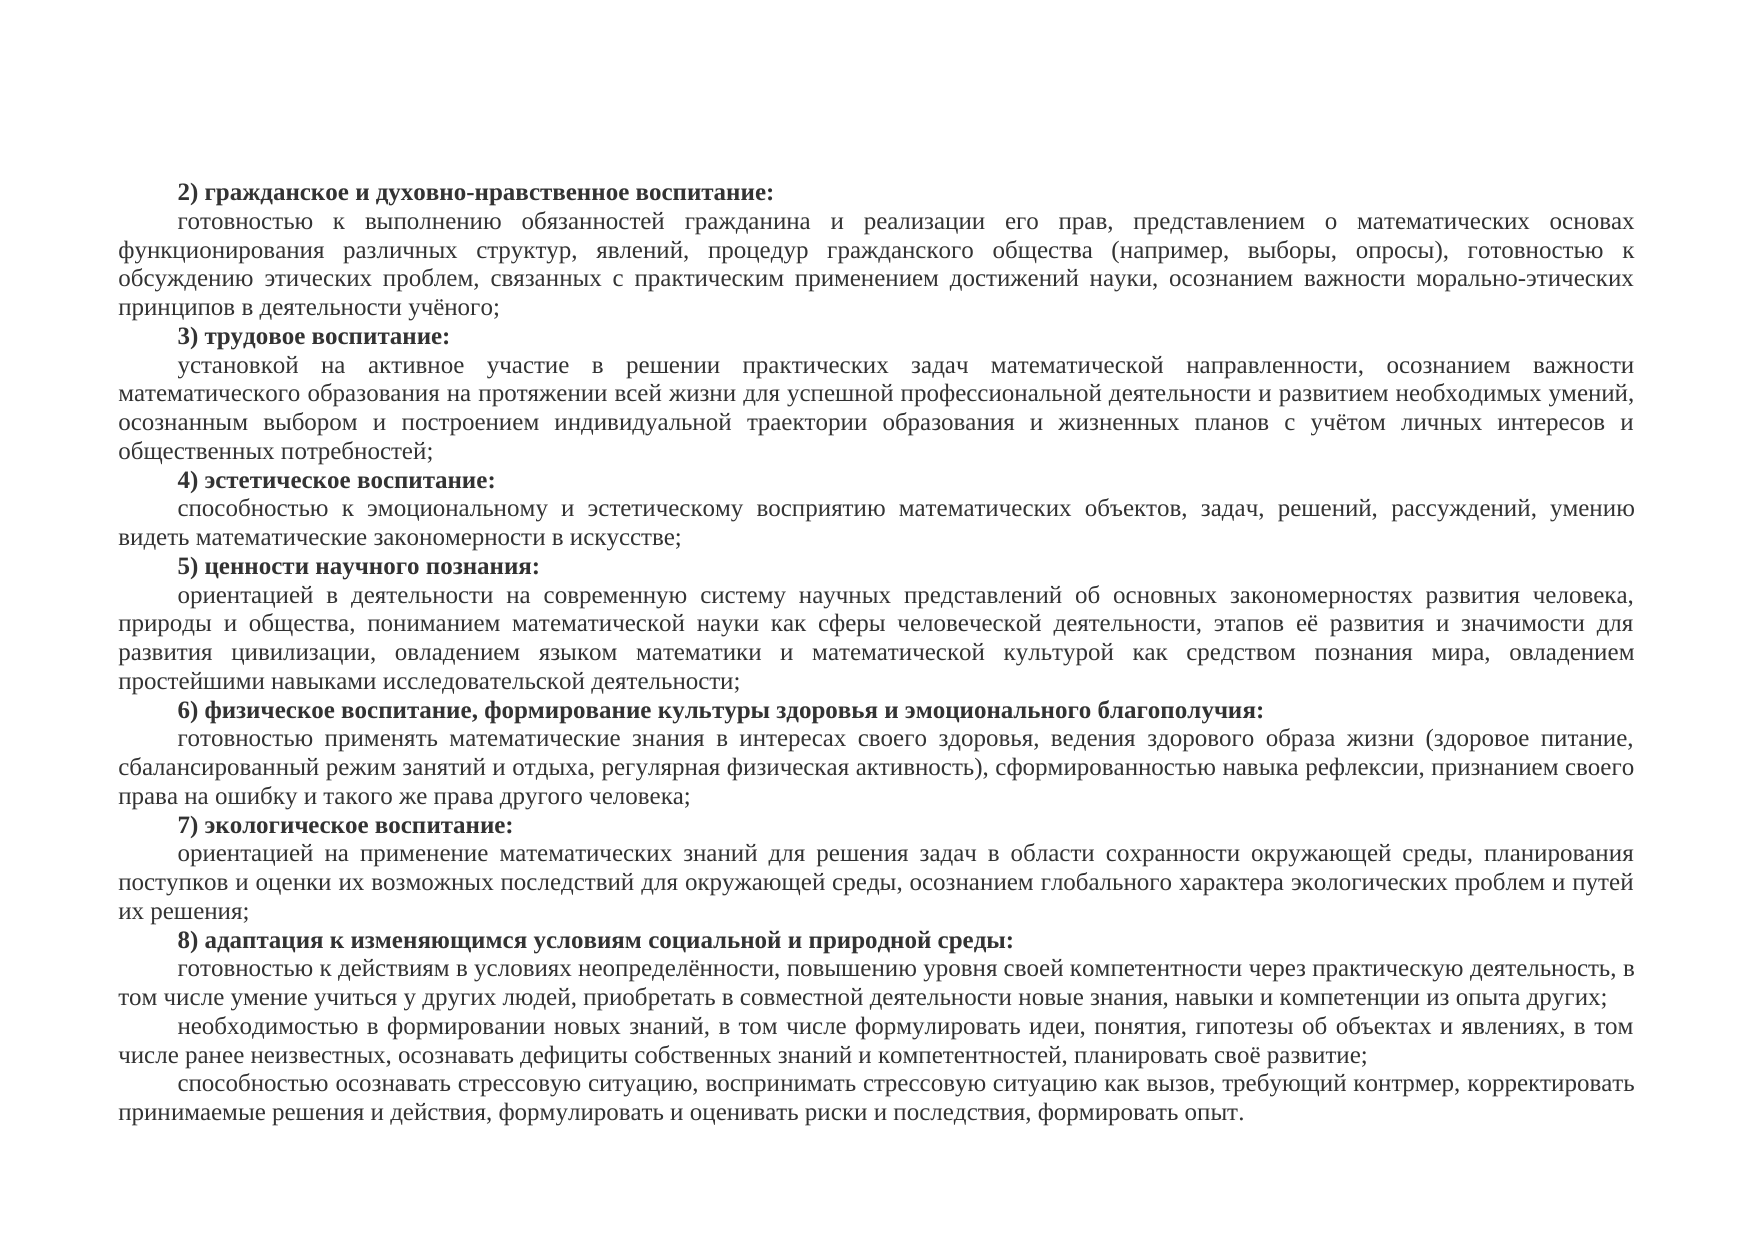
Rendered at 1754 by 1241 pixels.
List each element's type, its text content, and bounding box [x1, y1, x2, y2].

text 6) физическое воспитание, формирование культуры здоровья и эмоционального благополучия: [118, 695, 1636, 723]
text 3) трудовое воспитание: [118, 321, 1636, 350]
text готовностью к действиям в условиях неопределённости, повышению уровня своей компетентности через практическую деятельность, в том числе умение учиться у других людей, приобретать в совместной деятельности новые знания, навыки и компетенции из опыта других; [118, 953, 1636, 1011]
text готовностью применять математические знания в интересах своего здоровья, ведения здорового образа жизни (здоровое питание, сбалансированный режим занятий и отдыха, регулярная физическая активность), сформированностью навыка рефлексии, признанием своего права на ошибку и такого же права другого человека; [118, 723, 1636, 810]
text способностью к эмоциональному и эстетическому восприятию математических объектов, задач, решений, рассуждений, умению видеть математические закономерности в искусстве; [118, 493, 1636, 551]
text ориентацией на применение математических знаний для решения задач в области сохранности окружающей среды, планирования поступков и оценки их возможных последствий для окружающей среды, осознанием глобального характера экологических проблем и путей их решения; [118, 838, 1636, 925]
text 4) эстетическое воспитание: [118, 465, 1636, 493]
text 7) экологическое воспитание: [118, 810, 1636, 838]
text ориентацией в деятельности на современную систему научных представлений об основных закономерностях развития человека, природы и общества, пониманием математической науки как сферы человеческой деятельности, этапов её развития и значимости для развития цивилизации, овладением языком математики и математической культурой как средством познания мира, овладением простейшими навыками исследовательской деятельности; [118, 580, 1636, 695]
text установкой на активное участие в решении практических задач математической направленности, осознанием важности математического образования на протяжении всей жизни для успешной профессиональной деятельности и развитием необходимых умений, осознанным выбором и построением индивидуальной траектории образования и жизненных планов с учётом личных интересов и общественных потребностей; [118, 350, 1636, 465]
text необходимостью в формировании новых знаний, в том числе формулировать идеи, понятия, гипотезы об объектах и явлениях, в том числе ранее неизвестных, осознавать дефициты собственных знаний и компетентностей, планировать своё развитие; [118, 1011, 1636, 1068]
text готовностью к выполнению обязанностей гражданина и реализации его прав, представлением о математических основах функционирования различных структур, явлений, процедур гражданского общества (например, выборы, опросы), готовностью к обсуждению этических проблем, связанных с практическим применением достижений науки, осознанием важности морально-этических принципов в деятельности учёного; [118, 206, 1636, 321]
text 5) ценности научного познания: [118, 551, 1636, 580]
text 2) гражданское и духовно-нравственное воспитание: [118, 177, 1636, 206]
text способностью осознавать стрессовую ситуацию, воспринимать стрессовую ситуацию как вызов, требующий контрмер, корректировать принимаемые решения и действия, формулировать и оценивать риски и последствия, формировать опыт. [118, 1068, 1636, 1126]
text 8) адаптация к изменяющимся условиям социальной и природной среды: [118, 925, 1636, 953]
